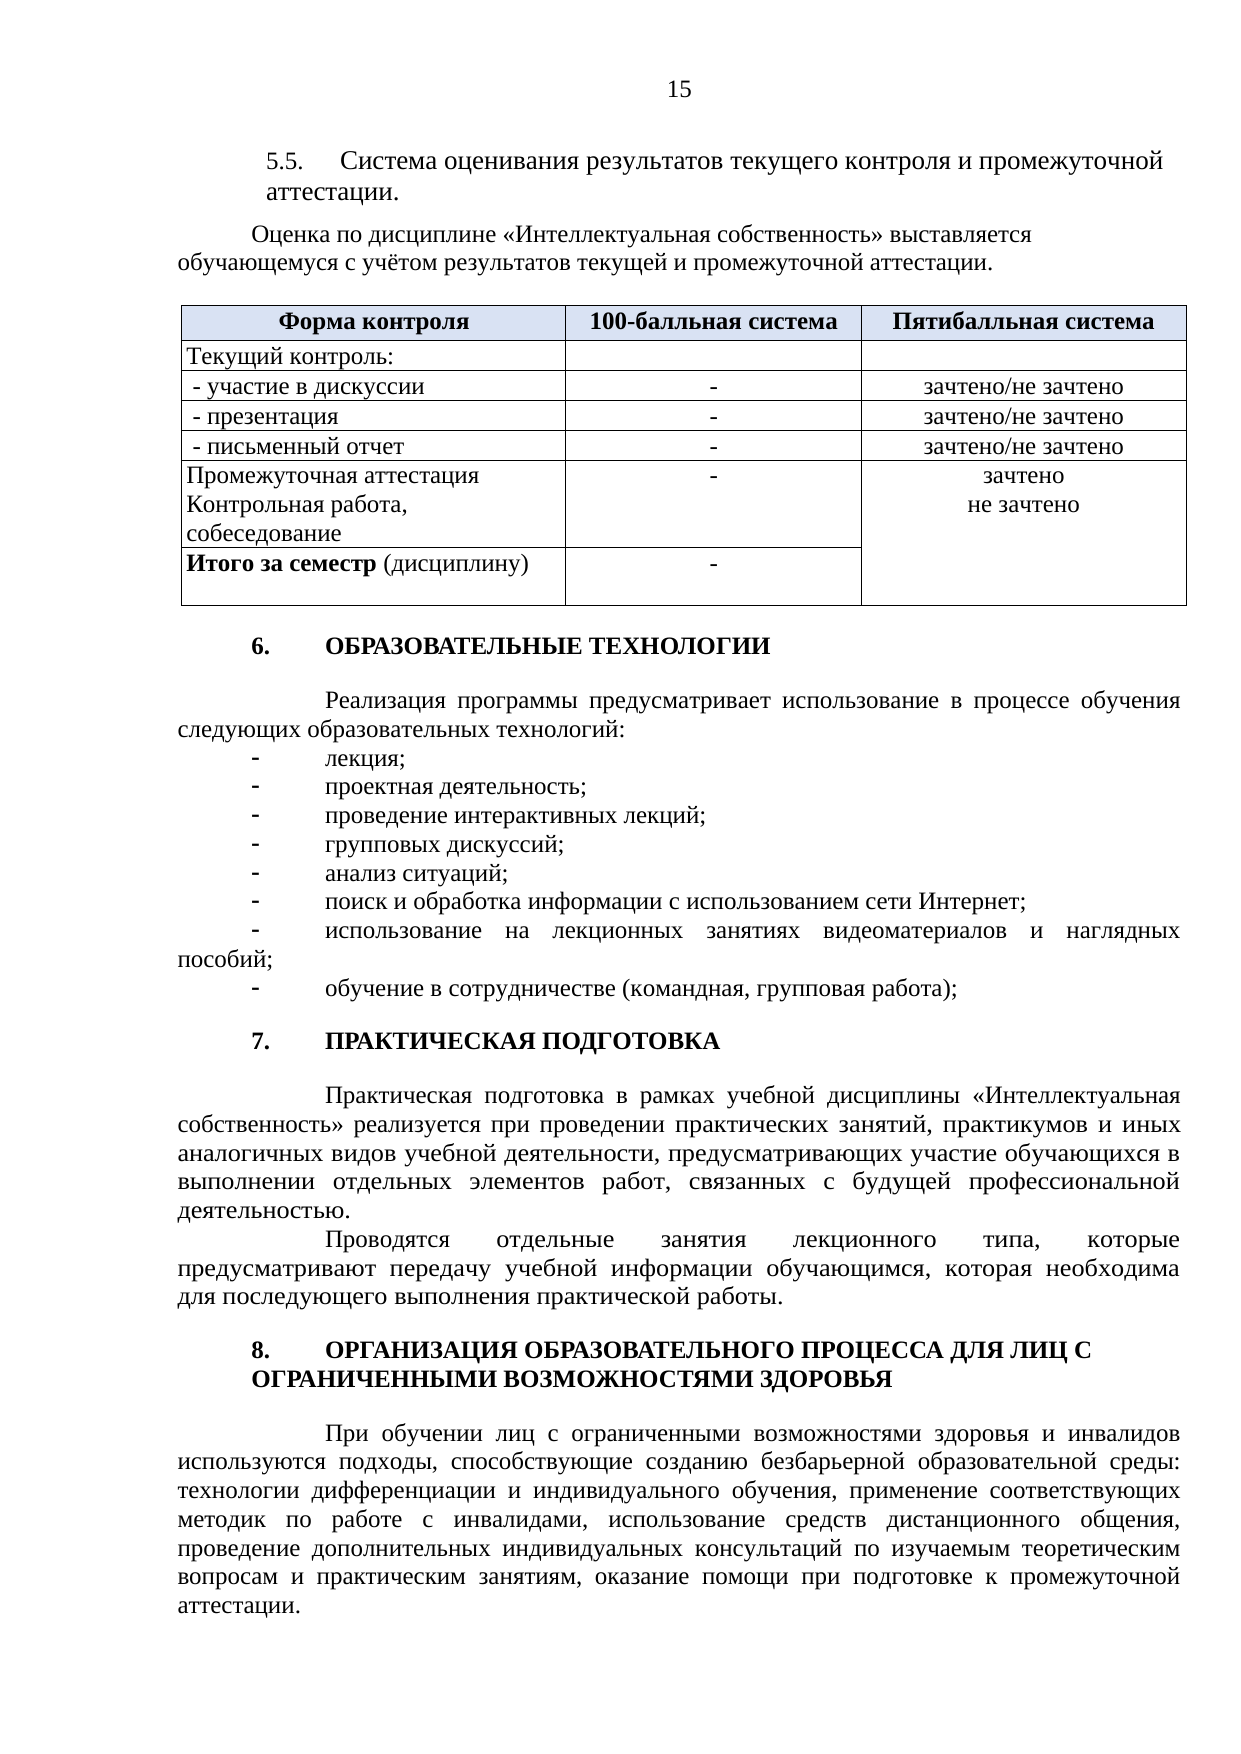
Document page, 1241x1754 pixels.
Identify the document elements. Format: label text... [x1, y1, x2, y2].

table_header Пятибалльная система [862, 306, 1186, 340]
list анализ ситуаций; [177, 858, 1181, 886]
table_cell зачтено не зачтено [862, 461, 1186, 605]
table_cell зачтено/не зачтено [862, 401, 1186, 430]
table_cell - [566, 461, 861, 547]
list обучение в сотрудничестве (командная, групповая работа); [177, 973, 1181, 1001]
table_cell - письменный отчет [182, 431, 565, 459]
table_cell - презентация [182, 401, 565, 430]
list лекция; [177, 743, 1181, 771]
list проведение интерактивных лекций; [177, 800, 1181, 829]
subtitle ОБРАЗОВАТЕЛЬНЫЕ ТЕХНОЛОГИИ [251, 631, 1181, 660]
table_cell - [566, 371, 861, 400]
text Оценка по дисциплине «Интеллектуальная собственность» выставляется обучающемуся с учётом результатов текущей и промежуточной аттестации. [177, 219, 1181, 276]
table_cell - [566, 548, 861, 605]
table_cell [566, 341, 861, 370]
list Практическая подготовка в рамках учебной дисциплины «Интеллектуальная собственность» реализуется при проведении практических занятий, практикумов и иных аналогичных видов учебной деятельности, предусматривающих участие обучающихся в выполнении отдельных элементов работ, связанных с будущей профессиональной деятельностью. [177, 1080, 1181, 1224]
table_cell - [566, 401, 861, 430]
list Реализация программы предусматривает использование в процессе обучения следующих образовательных технологий: [177, 685, 1181, 743]
table_cell Итого за семестр (дисциплину) [182, 548, 565, 605]
table_header 100-балльная система [566, 306, 861, 340]
table_cell зачтено/не зачтено [862, 371, 1186, 400]
subtitle ПРАКТИЧЕСКАЯ ПОДГОТОВКА [251, 1026, 1181, 1055]
list При обучении лиц с ограниченными возможностями здоровья и инвалидов используются подходы, способствующие созданию безбарьерной образовательной среды: технологии дифференциации и индивидуального обучения, применение соответствующих методик по работе с инвалидами, использование средств дистанционного общения, проведение дополнительных индивидуальных консультаций по изучаемым теоретическим вопросам и практическим занятиям, оказание помощи при подготовке к промежуточной аттестации. [177, 1418, 1181, 1619]
table_header Форма контроля [182, 306, 565, 340]
list поиск и обработка информации с использованием сети Интернет; [177, 886, 1181, 915]
table_cell зачтено/не зачтено [862, 431, 1186, 459]
table_cell Промежуточная аттестация Контрольная работа, собеседование [182, 461, 565, 547]
subtitle ОРГАНИЗАЦИЯ ОБРАЗОВАТЕЛЬНОГО ПРОЦЕССА ДЛЯ ЛИЦ С ОГРАНИЧЕННЫМИ ВОЗМОЖНОСТЯМИ ЗДОРОВЬЯ [251, 1335, 1181, 1393]
table_cell - участие в дискуссии [182, 371, 565, 400]
list проектная деятельность; [177, 771, 1181, 800]
table_cell [862, 341, 1186, 370]
list использование на лекционных занятиях видеоматериалов и наглядных пособий; [177, 915, 1181, 973]
list Проводятся отдельные занятия лекционного типа, которые предусматривают передачу учебной информации обучающимся, которая необходима для последующего выполнения практической работы. [177, 1224, 1181, 1310]
table_cell - [566, 431, 861, 459]
subtitle Система оценивания результатов текущего контроля и промежуточной аттестации. [266, 144, 1181, 206]
table_cell Текущий контроль: [182, 341, 565, 370]
list групповых дискуссий; [177, 829, 1181, 858]
